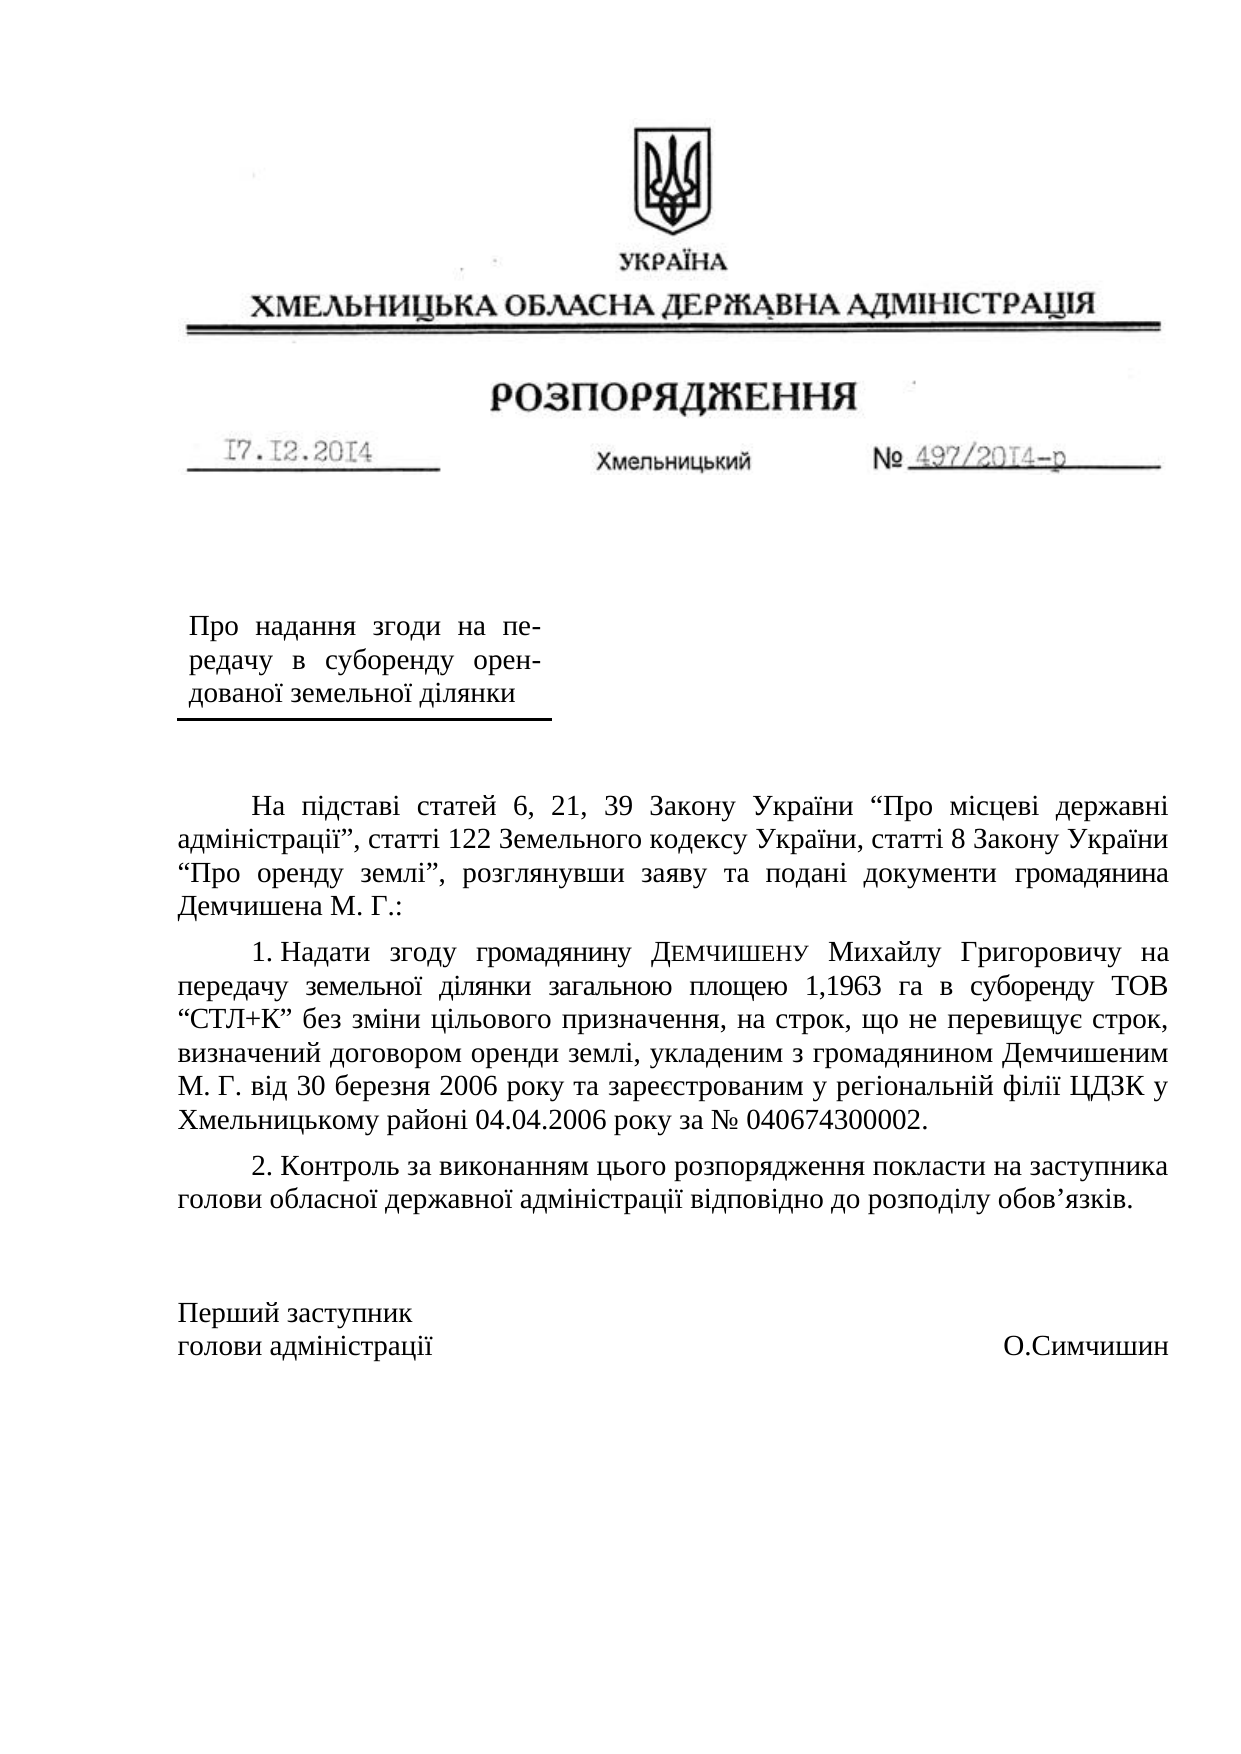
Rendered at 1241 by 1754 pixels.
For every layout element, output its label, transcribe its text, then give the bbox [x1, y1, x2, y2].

picture [178, 118, 1169, 475]
text голови адміністрації О.Симчишин [177, 1328, 1169, 1362]
text 2. Контроль за виконанням цього розпорядження покласти на заступника голови обласної державної адміністрації відповідно до розподілу обов’язків. [177, 1148, 1169, 1215]
text Перший заступник [177, 1295, 1169, 1328]
table_header Про надання згоди на передачу в суборенду орендованої земельної ділянки [177, 609, 552, 717]
text На підставі статей 6, 21, 39 Закону України “Про місцеві державні адміністрації”, статті 122 Земельного кодексу України, статті 8 Закону України “Про оренду землі”, розглянувши заяву та подані документи громадянина Демчишена М. Г.: [177, 788, 1169, 922]
text 1. Надати згоду громадянину Демчишену Михайлу Григоровичу на передачу земельної ділянки загальною площею в суборенду ТОВ “СТЛ+К” без зміни цільового призначення, на строк, що не перевищує строк, визначений договором оренди землі, укладеним з громадянином Демчишеним М. Г. від 30 березня 2006 року та зареєстрованим у регіональній філії ЦДЗК у Хмельницькому районі 04.04.2006 року за № 040674300002. [177, 934, 1169, 1136]
